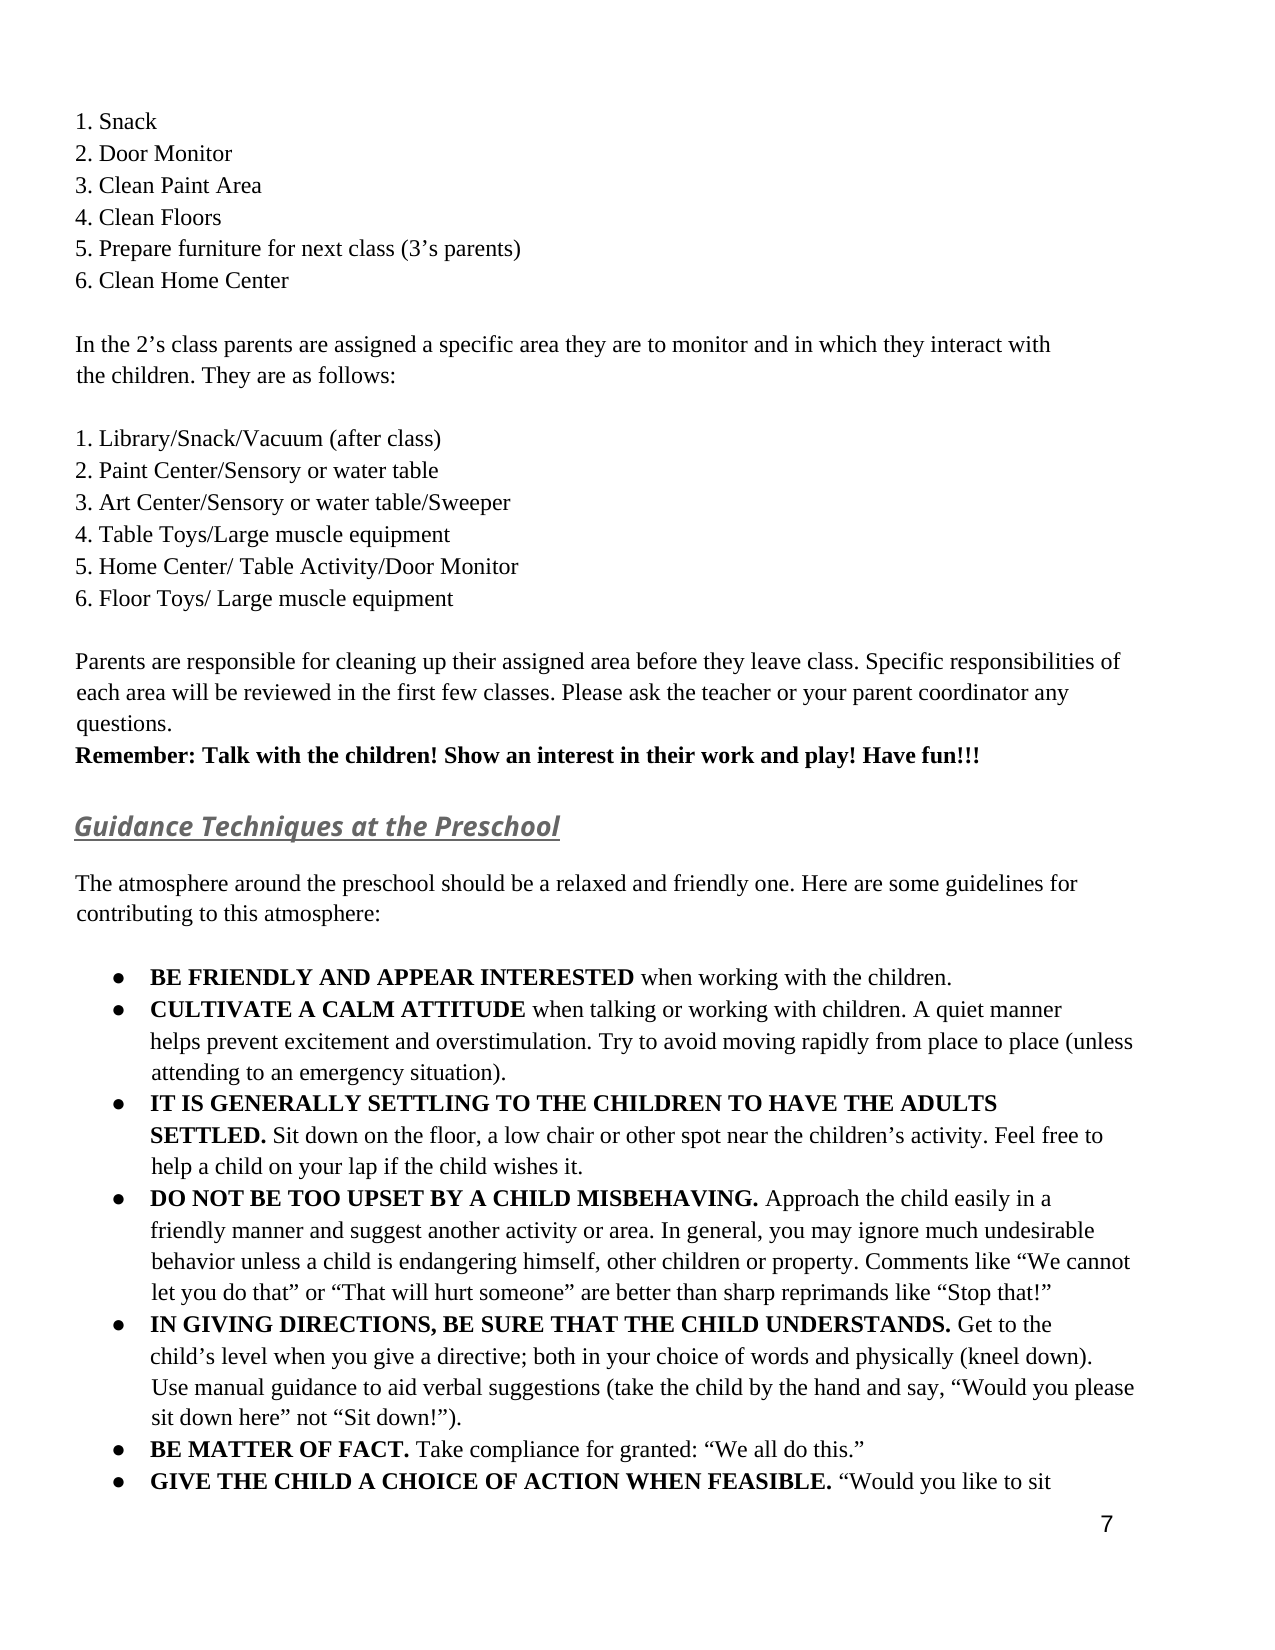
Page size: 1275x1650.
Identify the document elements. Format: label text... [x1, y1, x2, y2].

list GIVE THE CHILD A CHOICE OF ACTION WHEN FEASIBLE. “Would you like to sit [111, 1467, 1200, 1495]
text In the 2’s class parents are assigned a specific area they are to monitor and in which they interact with the children. They are as follows: [75, 330, 1053, 388]
list Floor Toys/ Large muscle equipment [75, 584, 1137, 611]
text friendly manner and suggest another activity or area. In general, you may ignore much undesirable behavior unless a child is endangering himself, other children or property. Comments like “We cannot let you do that” or “That will hurt someone” are better than sharp reprimands like “Stop that!” [150, 1216, 1137, 1305]
list Clean Floors [75, 202, 1137, 230]
list Door Monitor [75, 139, 1137, 166]
list IN GIVING DIRECTIONS, BE SURE THAT THE CHILD UNDERSTANDS. Get to the [111, 1310, 1200, 1337]
list CULTIVATE A CALM ATTITUDE when talking or working with children. A quiet manner [111, 995, 1200, 1022]
list Table Toys/Large muscle equipment [75, 520, 1137, 548]
list DO NOT BE TOO UPSET BY A CHILD MISBEHAVING. Approach the child easily in a [111, 1184, 1200, 1212]
list Clean Paint Area [75, 171, 1137, 198]
list Snack [75, 107, 1137, 134]
list Art Center/Sensory or water table/Sweeper [75, 488, 1137, 516]
list Paint Center/Sensory or water table [75, 456, 1137, 484]
text Remember: Talk with the children! Show an interest in their work and play! Have fun!!! [75, 741, 1200, 768]
subtitle Guidance Techniques at the Preschool [73, 808, 1200, 844]
text helps prevent excitement and over­stimulation. Try to avoid moving rapidly from place to place (unless attending to an emergency situation). [150, 1027, 1137, 1085]
list Prepare furniture for next class (3’s parents) [75, 234, 1137, 262]
text The atmosphere around the preschool should be a relaxed and friendly one. Here are some guidelines for contributing to this atmosphere: [75, 868, 1137, 927]
text SETTLED. Sit down on the floor, a low chair or other spot near the children’s activity. Feel free to help a child on your lap if the child wishes it. [150, 1121, 1137, 1180]
list BE FRIENDLY AND APPEAR INTERESTED when working with the children. [111, 963, 1200, 991]
list Clean Home Center [75, 266, 1137, 294]
list BE MATTER OF FACT. Take compliance for granted: “We all do this.” [111, 1435, 1200, 1463]
list IT IS GENERALLY SETTLING TO THE CHILDREN TO HAVE THE ADULTS [111, 1089, 1200, 1117]
text Parents are responsible for cleaning up their assigned area before they leave class. Specific responsibilities of each area will be reviewed in the first few classes. Please ask the teacher or your parent coordinator any questions. [75, 647, 1137, 737]
list Home Center/ Table Activity/Door Monitor [75, 552, 1137, 579]
text child’s level when you give a directive; both in your choice of words and physically (kneel down). Use manual guidance to aid verbal suggestions (take the child by the hand and say, “Would you please sit down here” not “Sit down!”). [150, 1342, 1137, 1431]
list Library/Snack/Vacuum (after class) [75, 424, 1137, 452]
